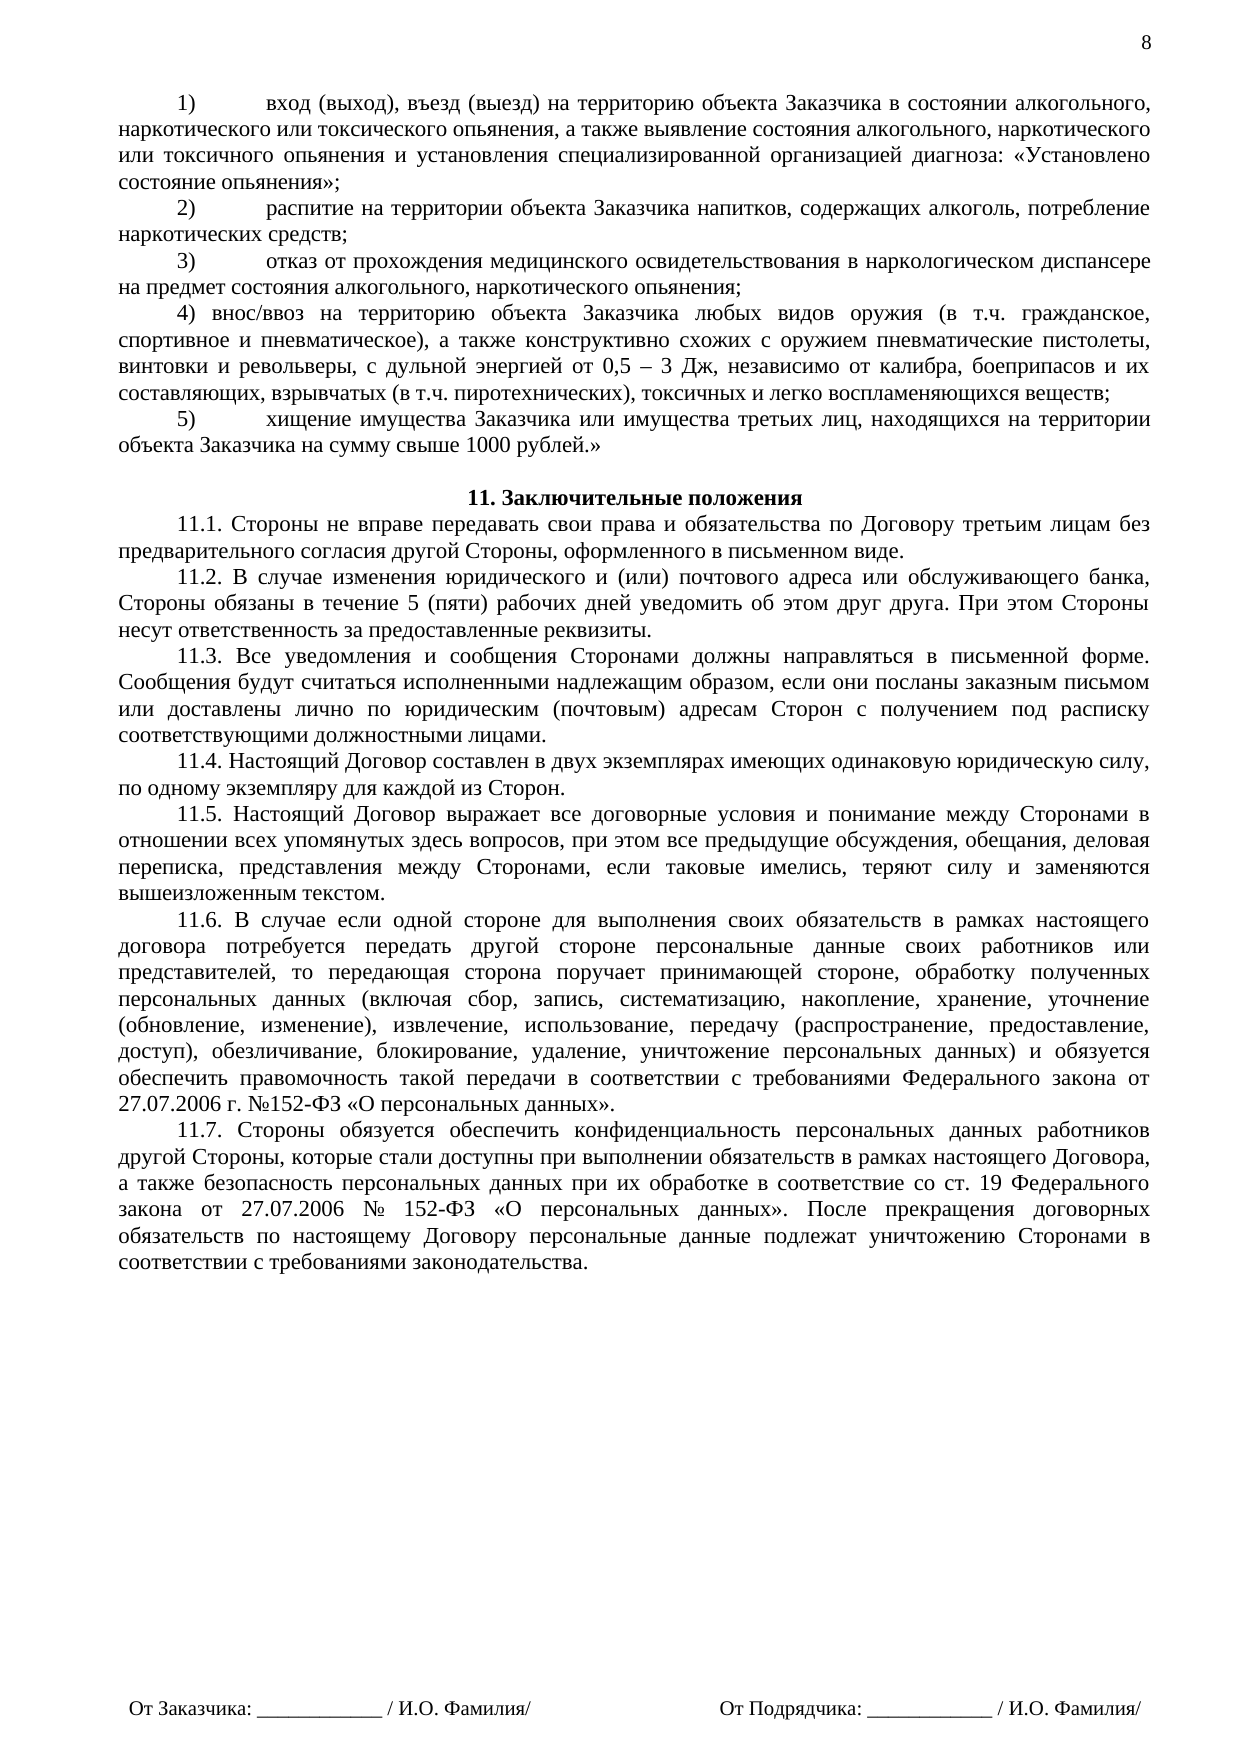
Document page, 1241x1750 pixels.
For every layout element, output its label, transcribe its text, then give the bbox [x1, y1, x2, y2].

text 11.6. В случае если одной стороне для выполнения своих обязательств в рамках настоящего договора потребуется передать другой стороне персональные данные своих работников или представителей, то передающая сторона поручает принимающей стороне, обработку полученных персональных данных (включая сбор, запись, систематизацию, накопление, хранение, уточнение (обновление, изменение), извлечение, использование, передачу (распространение, предоставление, доступ), обезличивание, блокирование, удаление, уничтожение персональных данных) и обязуется обеспечить правомочность такой передачи в соответствии с требованиями Федерального закона от 27.07.2006 г. №152-ФЗ «О персональных данных». [118, 906, 1152, 1116]
text 11. Заключительные положения [118, 484, 1152, 510]
text 5) хищение имущества Заказчика или имущества третьих лиц, находящихся на территории объекта Заказчика на сумму свыше 1000 рублей.» [118, 405, 1152, 458]
text 1) вход (выход), въезд (выезд) на территорию объекта Заказчика в состоянии алкогольного, наркотического или токсического опьянения, а также выявление состояния алкогольного, наркотического или токсичного опьянения и установления специализированной организацией диагноза: «Установлено состояние опьянения»; [118, 89, 1152, 194]
text 3) отказ от прохождения медицинского освидетельствования в наркологическом диспансере на предмет состояния алкогольного, наркотического опьянения; [118, 247, 1152, 299]
text 11.3. Все уведомления и сообщения Сторонами должны направляться в письменной форме. Сообщения будут считаться исполненными надлежащим образом, если они посланы заказным письмом или доставлены лично по юридическим (почтовым) адресам Сторон с получением под расписку соответствующими должностными лицами. [118, 642, 1152, 747]
text 11.2. В случае изменения юридического и (или) почтового адреса или обслуживающего банка, Стороны обязаны в течение 5 (пяти) рабочих дней уведомить об этом друг друга. При этом Стороны несут ответственность за предоставленные реквизиты. [118, 563, 1152, 642]
text 11.1. Стороны не вправе передавать свои права и обязательства по Договору третьим лицам без предварительного согласия другой Стороны, оформленного в письменном виде. [118, 510, 1152, 563]
text 11.7. Стороны обязуется обеспечить конфиденциальность персональных данных работников другой Стороны, которые стали доступны при выполнении обязательств в рамках настоящего Договора, а также безопасность персональных данных при их обработке в соответствие со ст. 19 Федерального закона от 27.07.2006 № 152-ФЗ «О персональных данных». После прекращения договорных обязательств по настоящему Договору персональные данные подлежат уничтожению Сторонами в соответствии с требованиями законодательства. [118, 1116, 1152, 1274]
text 4) внос/ввоз на территорию объекта Заказчика любых видов оружия (в т.ч. гражданское, спортивное и пневматическое), а также конструктивно схожих с оружием пневматические пистолеты, винтовки и револьверы, с дульной энергией от 0,5 – 3 Дж, независимо от калибра, боеприпасов и их составляющих, взрывчатых (в т.ч. пиротехнических), токсичных и легко воспламеняющихся веществ; [118, 299, 1152, 405]
text 11.5. Haстоящий Договор выражает все договорные условия и понимание между Сторонами в отношении всех упомянутых здесь вопросов, при этом все предыдущие обсуждения, обещания, деловая переписка, представления между Сторонами, если таковые имелись, теряют силу и заменяются вышеизложенным текстом. [118, 800, 1152, 906]
text 2) распитие на территории объекта Заказчика напитков, содержащих алкоголь, потребление наркотических средств; [118, 194, 1152, 247]
text 11.4. Настоящий Договор составлен в двух экземплярах имеющих одинаковую юридическую силу, по одному экземпляру для каждой из Сторон. [118, 747, 1152, 800]
